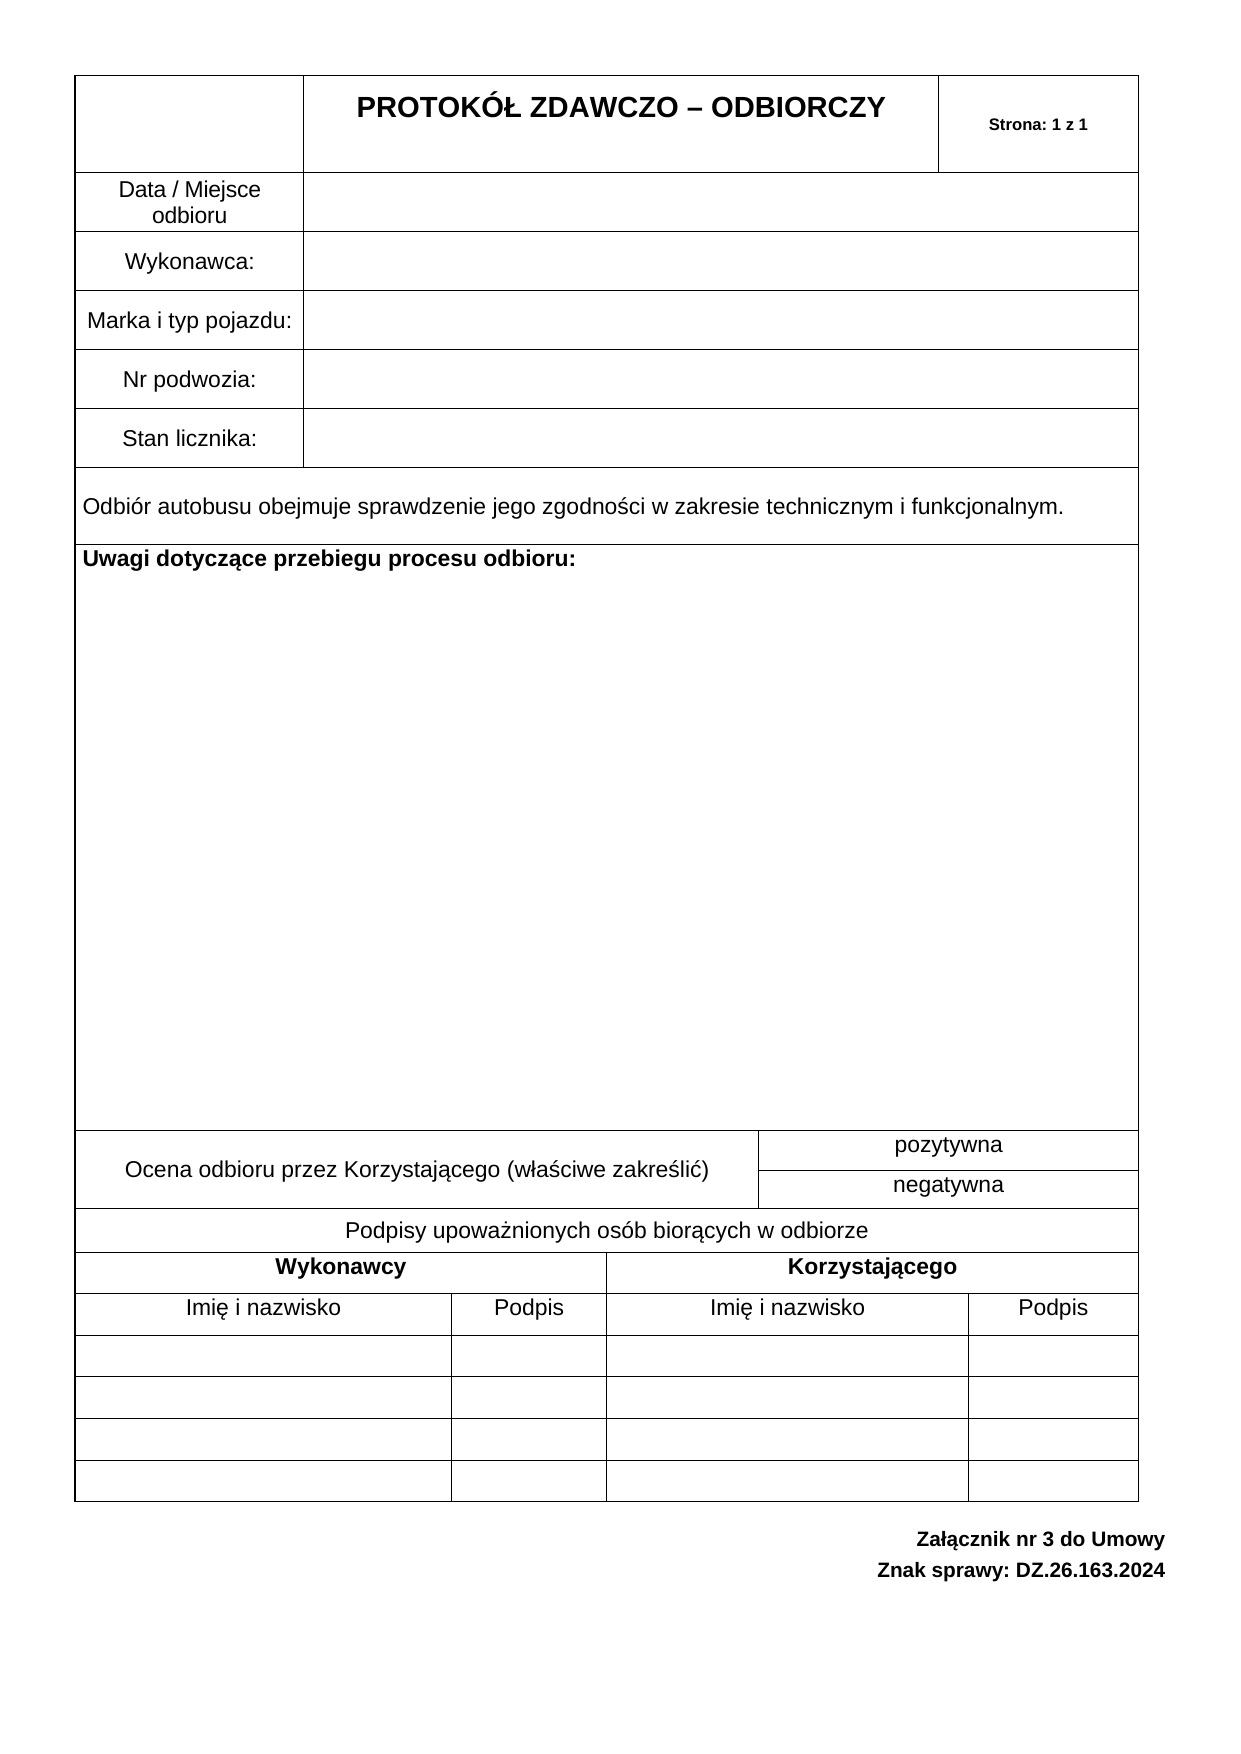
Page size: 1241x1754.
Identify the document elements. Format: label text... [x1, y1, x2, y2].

table_cell [304, 409, 1138, 467]
table_cell Ocena odbioru przez Korzystającego (właściwe zakreślić) [76, 1131, 758, 1207]
table_cell Imię i nazwisko [607, 1294, 968, 1335]
table_cell [607, 1377, 968, 1417]
table_cell [304, 350, 1138, 408]
subtitle Załącznik nr 3 do Umowy [75, 1527, 1165, 1551]
text Znak sprawy: DZ.26.163.2024 [680, 1557, 1165, 1581]
table_cell Uwagi dotyczące przebiegu procesu odbioru: [76, 545, 1138, 1130]
table_cell Marka i typ pojazdu: [76, 291, 303, 349]
table_cell [452, 1419, 606, 1460]
table_cell [969, 1461, 1138, 1501]
table_header [76, 76, 303, 172]
table_cell Data / Miejsce odbioru [76, 173, 303, 231]
table_cell pozytywna [759, 1131, 1138, 1170]
table_cell Imię i nazwisko [76, 1294, 451, 1335]
table_cell [304, 232, 1138, 290]
table_cell Wykonawca: [76, 232, 303, 290]
table_cell [452, 1461, 606, 1501]
table_cell [607, 1461, 968, 1501]
table_cell Wykonawcy [76, 1253, 606, 1293]
table_cell Podpis [452, 1294, 606, 1335]
table_cell [304, 173, 1138, 231]
table_cell negatywna [759, 1171, 1138, 1207]
table_cell Podpisy upoważnionych osób biorących w odbiorze [76, 1209, 1138, 1252]
table_cell Nr podwozia: [76, 350, 303, 408]
table_cell [969, 1419, 1138, 1460]
table_cell [76, 1419, 451, 1460]
table_header Strona: 1 z 1 [939, 76, 1138, 172]
table_cell [76, 1461, 451, 1501]
table_cell [76, 1336, 451, 1376]
table_cell [607, 1336, 968, 1376]
table_cell [969, 1336, 1138, 1376]
table_header PROTOKÓŁ ZDAWCZO – ODBIORCZY [304, 76, 938, 172]
table_cell Stan licznika: [76, 409, 303, 467]
table_cell [607, 1419, 968, 1460]
table_cell [452, 1336, 606, 1376]
table_cell [452, 1377, 606, 1417]
table_cell [76, 1377, 451, 1417]
table_cell Odbiór autobusu obejmuje sprawdzenie jego zgodności w zakresie technicznym i funkcjonalnym. [76, 468, 1138, 544]
table_cell Podpis [969, 1294, 1138, 1335]
table_cell [969, 1377, 1138, 1417]
table_cell [304, 291, 1138, 349]
table_cell Korzystającego [607, 1253, 1138, 1293]
